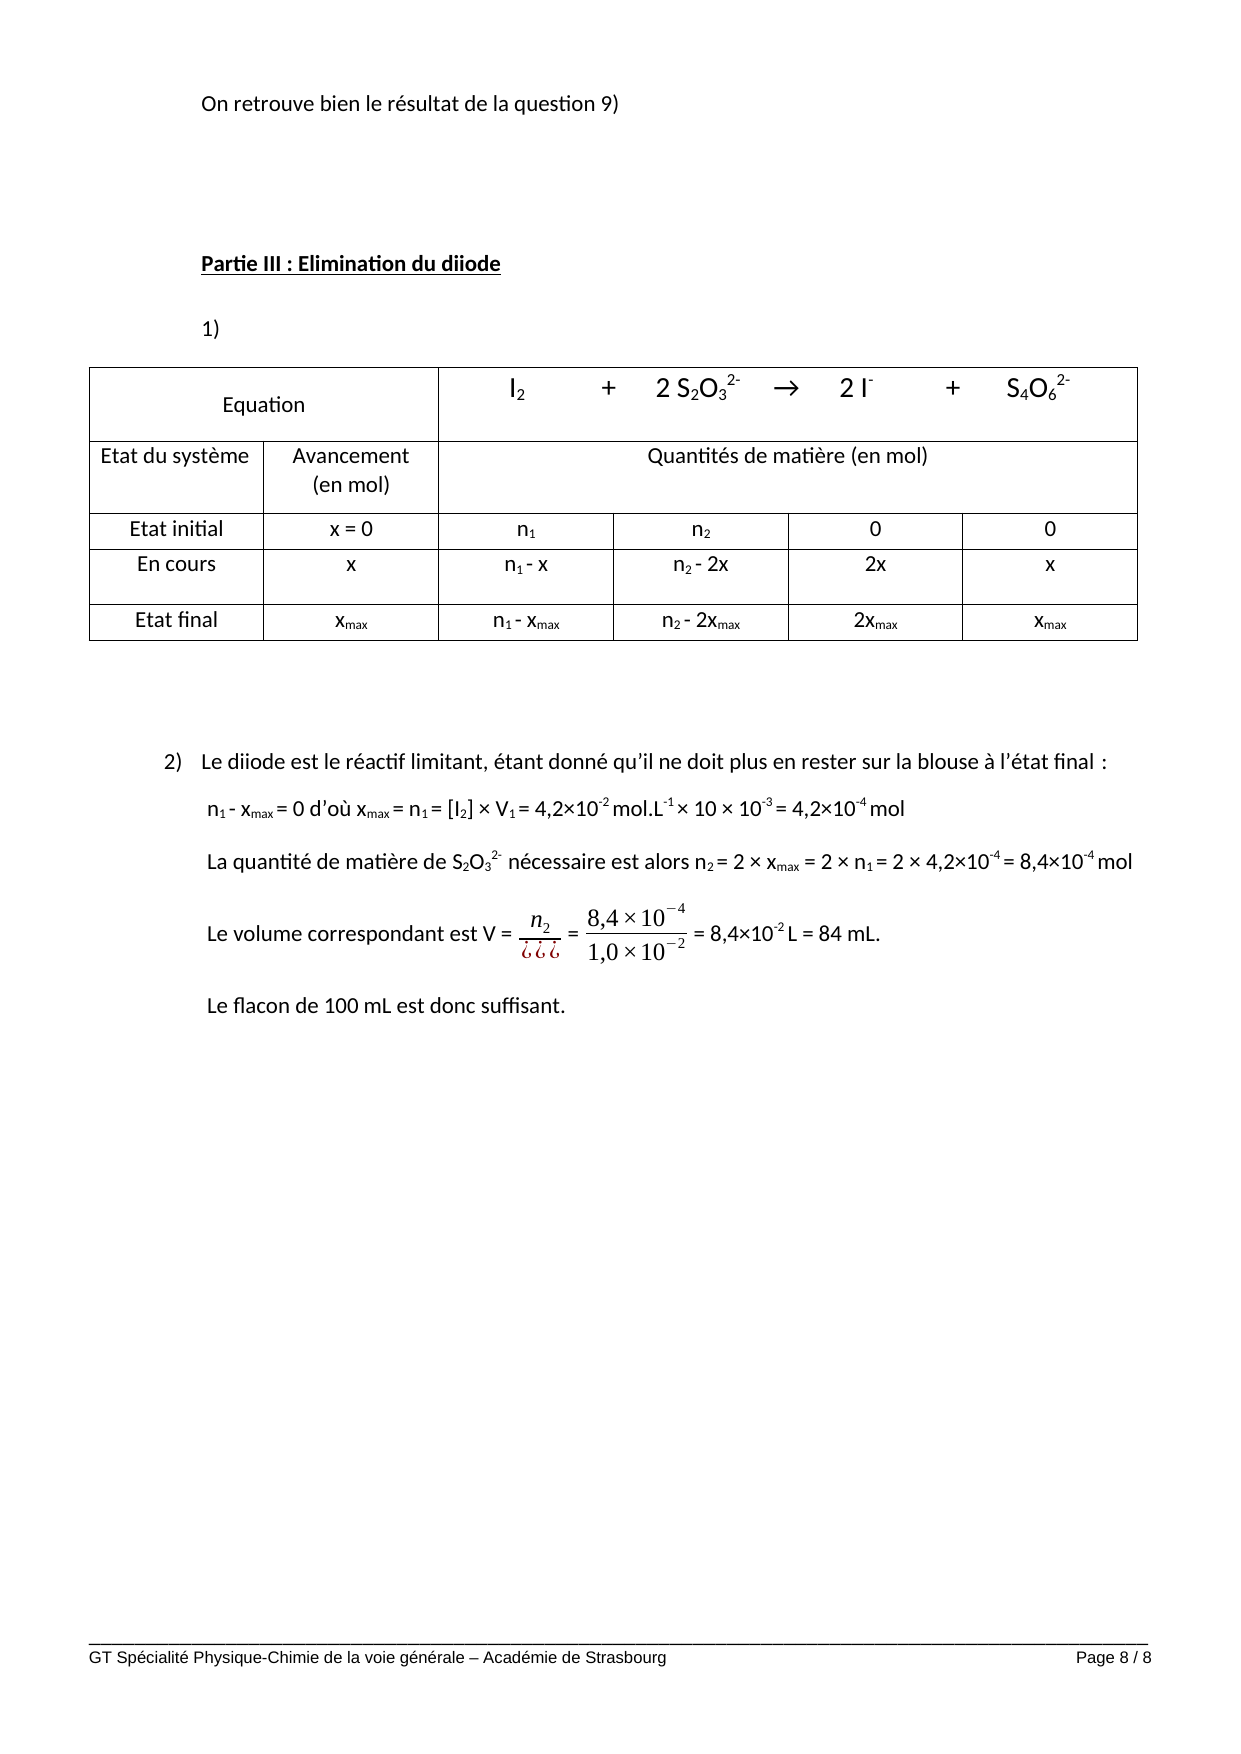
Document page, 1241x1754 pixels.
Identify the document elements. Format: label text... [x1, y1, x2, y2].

table_cell x = 0 [264, 514, 438, 548]
text La quantité de matière de S2O32- nécessaire est alors n2 = 2 × xmax = 2 × n1 = 2 × 4,2×10-4 = 8,4×10-4 mol [207, 847, 1152, 875]
list 1) [201, 314, 1152, 342]
table_cell Quantités de matière (en mol) [439, 442, 1137, 513]
table_cell xmax [264, 605, 438, 640]
list Partie III : Elimination du diiode [201, 249, 1152, 278]
table_cell x [963, 550, 1137, 604]
table_cell En cours [90, 550, 263, 604]
table_cell Etat final [90, 605, 263, 640]
text Le volume correspondant est V = = = 8,4×10-2 L = 84 mL. [207, 900, 1152, 966]
table_cell n1 - x [439, 550, 613, 604]
table_cell n2 - 2xmax [614, 605, 788, 640]
table_cell xmax [963, 605, 1137, 640]
table_cell n1 [439, 514, 613, 548]
table_cell 0 [789, 514, 962, 548]
list On retrouve bien le résultat de la question 9) [201, 89, 1152, 117]
table_cell Etat initial [90, 514, 263, 548]
table_header Equation [90, 368, 438, 441]
table_cell x [264, 550, 438, 604]
table_cell 2x [789, 550, 962, 604]
table_cell Avancement (en mol) [264, 442, 438, 513]
table_cell n1 - xmax [439, 605, 613, 640]
table_cell n2 [614, 514, 788, 548]
table_cell 0 [963, 514, 1137, 548]
table_cell n2 - 2x [614, 550, 788, 604]
table_cell Etat du système [90, 442, 263, 513]
list Le diiode est le réactif limitant, étant donné qu’il ne doit plus en rester sur la blouse à l’état final : [164, 747, 1152, 775]
text Le flacon de 100 mL est donc suffisant. [207, 991, 1152, 1019]
table_cell 2xmax [789, 605, 962, 640]
text n1 - xmax = 0 d’où xmax = n1 = [I2] × V1 = 4,2×10-2 mol.L-1 × 10 × 10-3 = 4,2×10-4 mol [207, 794, 1152, 822]
table_header I2 + 2 S2O32- → 2 I- + S4O62- [439, 368, 1137, 441]
